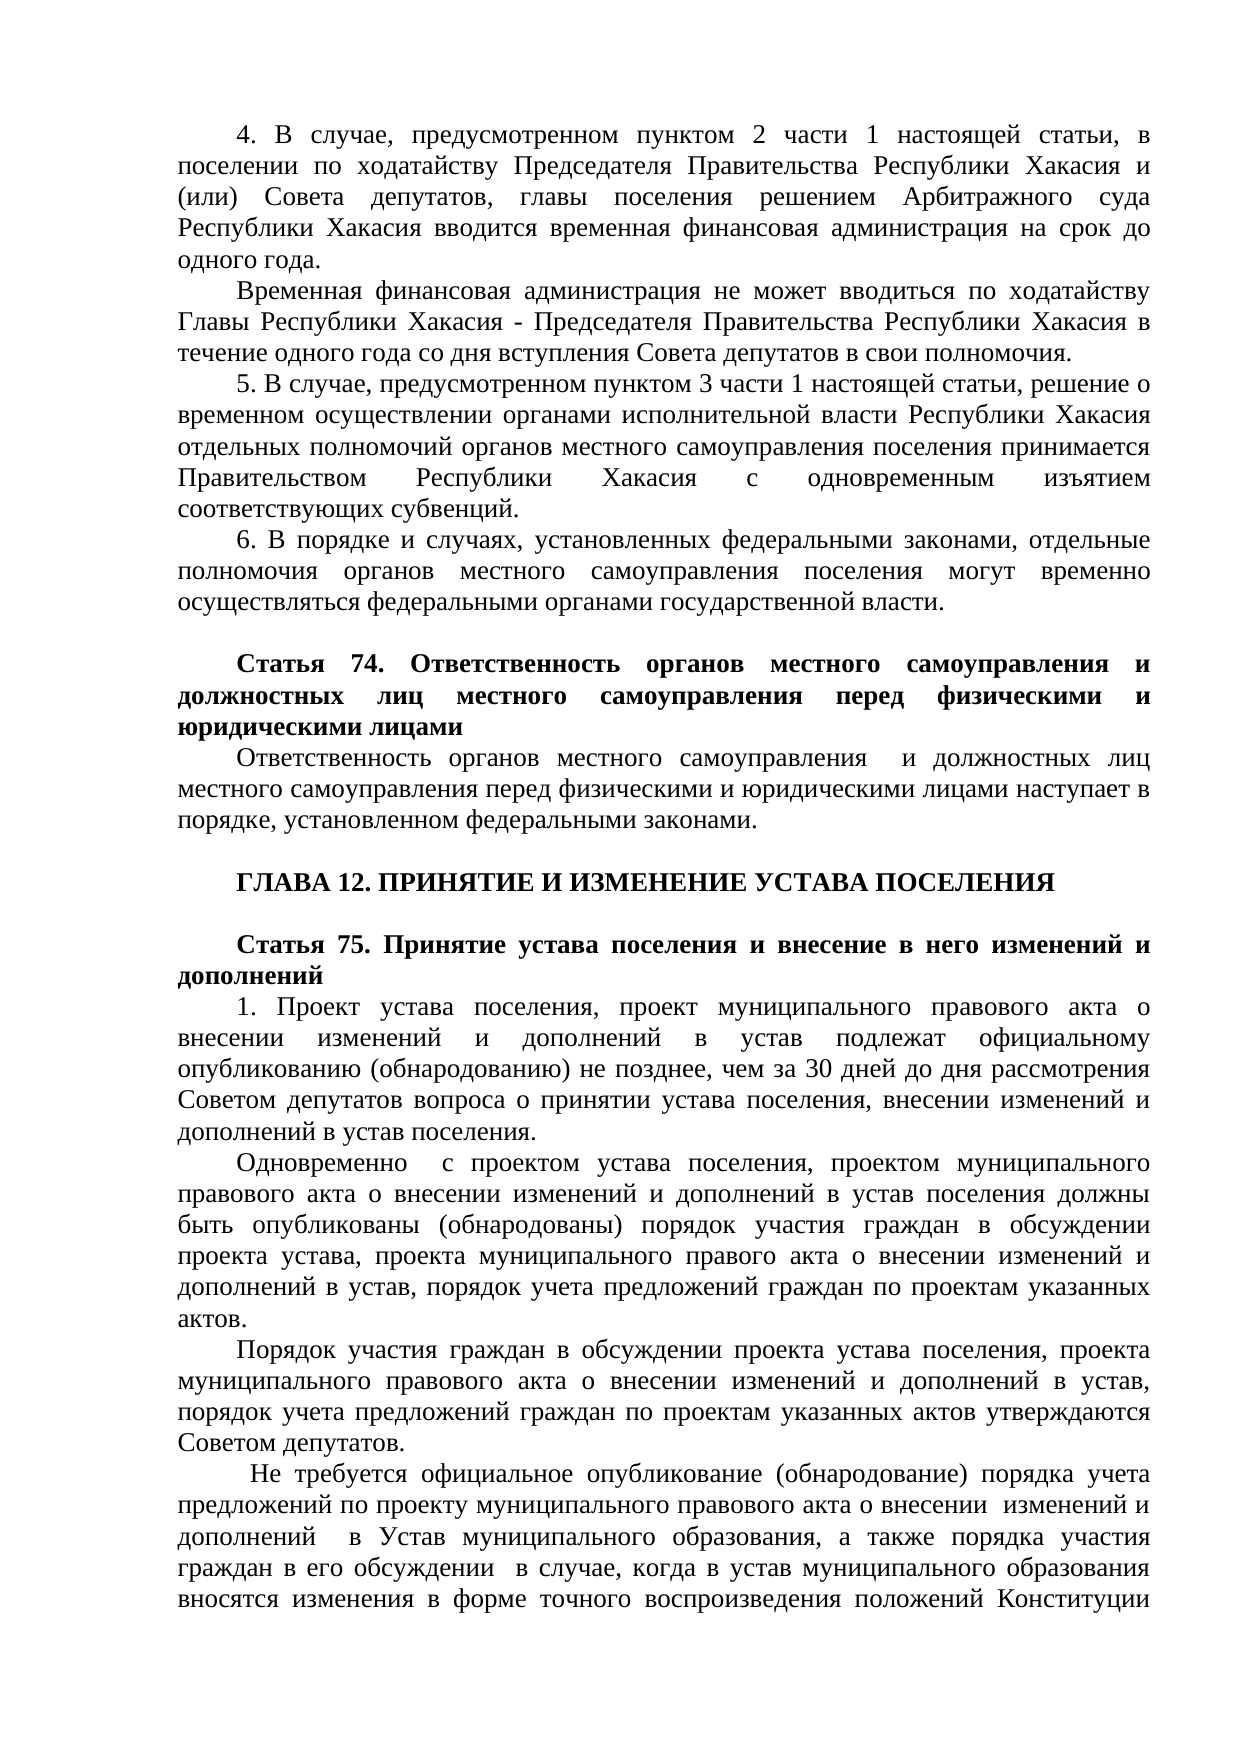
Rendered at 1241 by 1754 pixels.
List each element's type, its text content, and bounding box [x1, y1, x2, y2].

text 5. В случае, предусмотренном пунктом 3 части 1 настоящей статьи, решение о временном осуществлении органами исполнительной власти Республики Хакасия отдельных полномочий органов местного самоуправления поселения принимается Правительством Республики Хакасия с одновременным изъятием соответствующих субвенций. [177, 367, 1152, 523]
text 4. В случае, предусмотренном пунктом 2 части 1 настоящей статьи, в поселении по ходатайству Председателя Правительства Республики Хакасия и (или) Совета депутатов, главы поселения решением Арбитражного суда Республики Хакасия вводится временная финансовая администрация на срок до одного года. [177, 118, 1152, 274]
text 1. Проект устава поселения, проект муниципального правового акта о внесении изменений и дополнений в устав подлежат официальному опубликованию (обнародованию) не позднее, чем за 30 дней до дня рассмотрения Советом депутатов вопроса о принятии устава поселения, внесении изменений и дополнений в устав поселения. [177, 990, 1152, 1146]
text Порядок участия граждан в обсуждении проекта устава поселения, проекта муниципального правового акта о внесении изменений и дополнений в устав, порядок учета предложений граждан по проектам указанных актов утверждаются Советом депутатов. [177, 1333, 1152, 1457]
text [177, 1457, 1152, 1613]
text 6. В порядке и случаях, установленных федеральными законами, отдельные полномочия органов местного самоуправления поселения могут временно осуществляться федеральными органами государственной власти. [177, 523, 1152, 616]
text Временная финансовая администрация не может вводиться по ходатайству Главы Республики Хакасия - Председателя Правительства Республики Хакасия в течение одного года со дня вступления Совета депутатов в свои полномочия. [177, 274, 1152, 367]
text Статья 75. Принятие устава поселения и внесение в него изменений и дополнений [177, 928, 1152, 990]
text ГЛАВА 12. ПРИНЯТИЕ И ИЗМЕНЕНИЕ УСТАВА ПОСЕЛЕНИЯ [177, 866, 1152, 897]
text Одновременно с проектом устава поселения, проектом муниципального правового акта о внесении изменений и дополнений в устав поселения должны быть опубликованы (обнародованы) порядок участия граждан в обсуждении проекта устава, проекта муниципального правого акта о внесении изменений и дополнений в устав, порядок учета предложений граждан по проектам указанных актов. [177, 1146, 1152, 1333]
text Статья 74. Ответственность органов местного самоуправления и должностных лиц местного самоуправления перед физическими и юридическими лицами [177, 648, 1152, 741]
text Ответственность органов местного самоуправления и должностных лиц местного самоуправления перед физическими и юридическими лицами наступает в порядке, установленном федеральными законами. [177, 741, 1152, 834]
